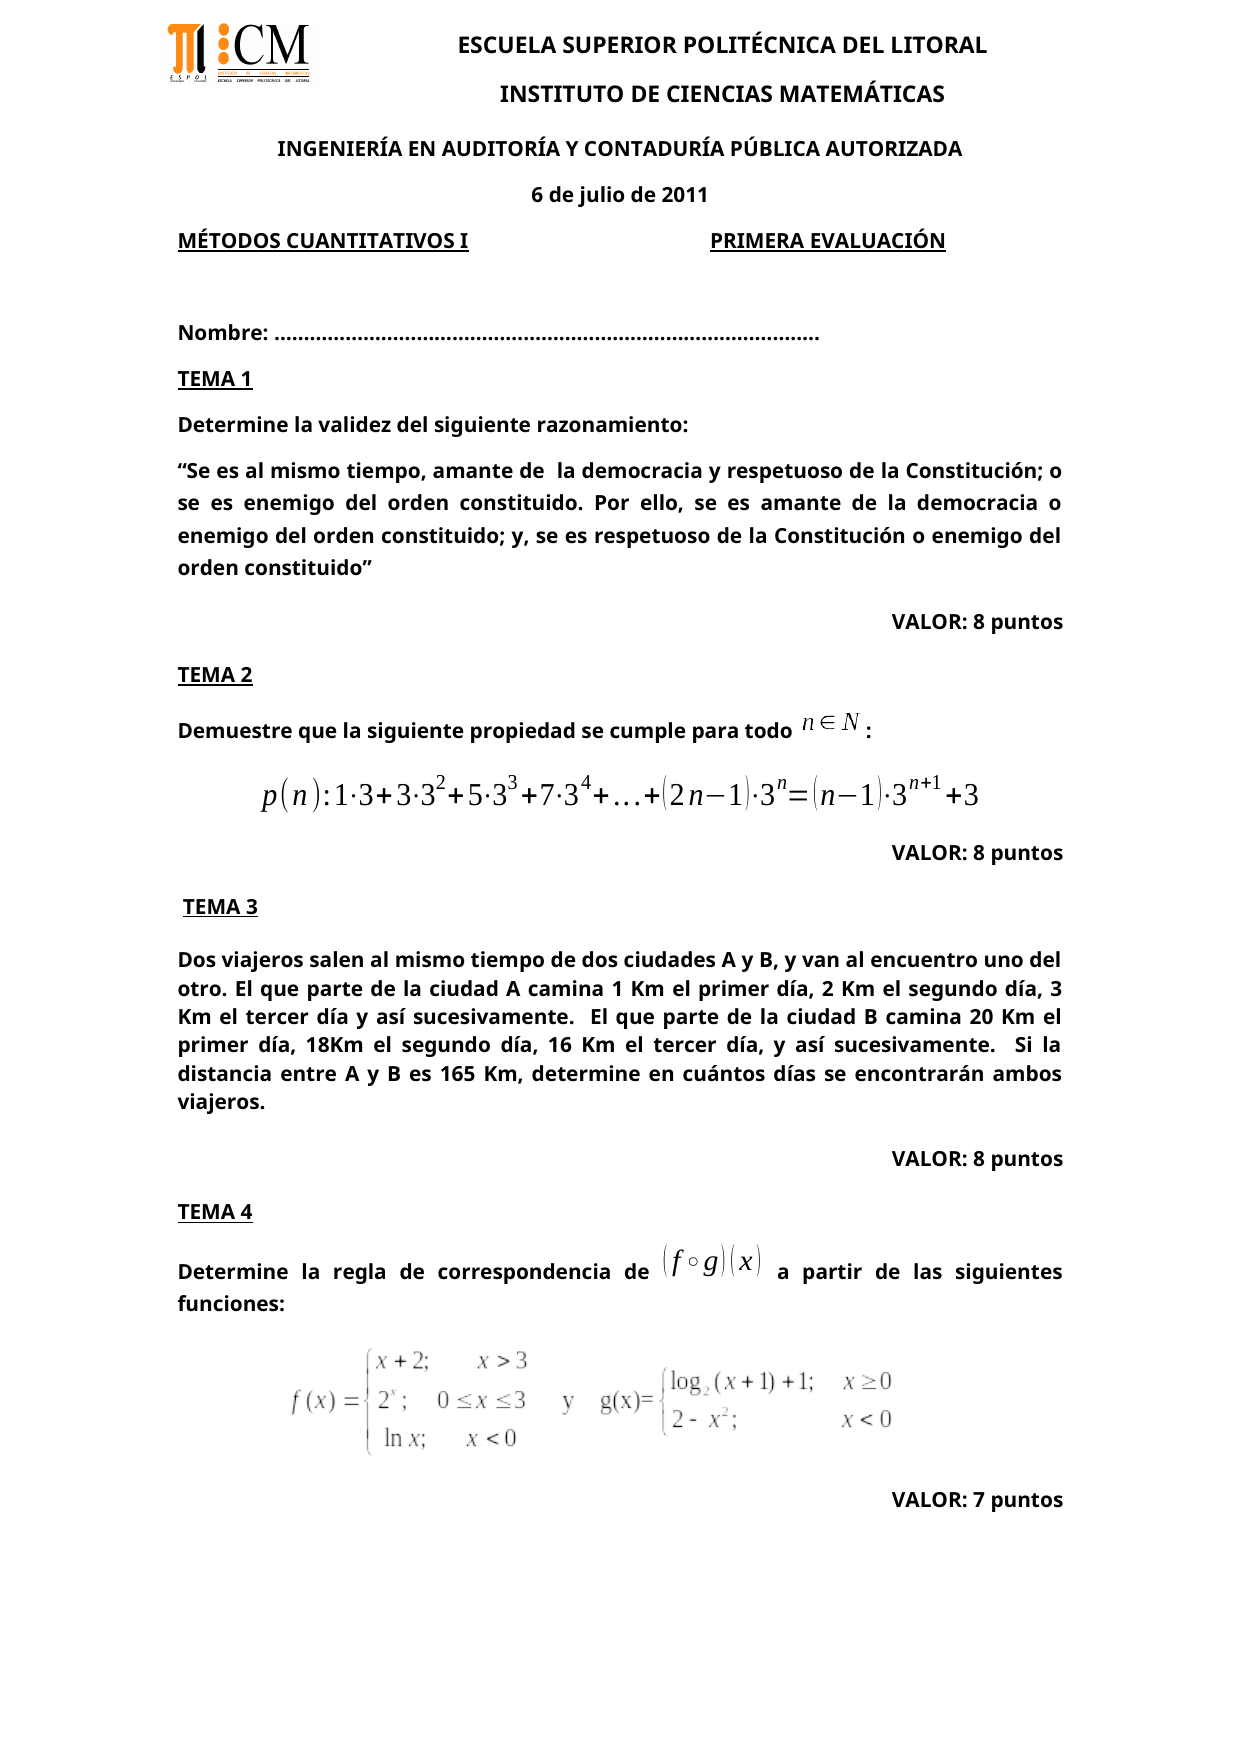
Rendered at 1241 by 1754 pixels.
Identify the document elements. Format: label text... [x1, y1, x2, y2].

text “Se es al mismo tiempo, amante de la democracia y respetuoso de la Constitución; o se es enemigo del orden constituido. Por ello, se es amante de la democracia o enemigo del orden constituido; y, se es respetuoso de la Constitución o enemigo del orden constituido” [177, 456, 1063, 582]
text VALOR: 8 puntos [177, 838, 1063, 867]
text TEMA 3 [177, 892, 1063, 920]
text VALOR: 7 puntos [177, 1485, 1063, 1513]
text TEMA 2 [177, 660, 1063, 689]
picture [161, 20, 324, 85]
text Dos viajeros salen al mismo tiempo de dos ciudades A y B, y van al encuentro uno del otro. El que parte de la ciudad A camina 1 Km el primer día, 2 Km el segundo día, 3 Km el tercer día y así sucesivamente. El que parte de la ciudad B camina 20 Km el primer día, 18Km el segundo día, 16 Km el tercer día, y así sucesivamente. Si la distancia entre A y B es 165 Km, determine en cuántos días se encontrarán ambos viajeros. [177, 945, 1063, 1116]
text 6 de julio de 2011 [177, 180, 1063, 209]
text Demuestre que la siguiente propiedad se cumple para todo : [177, 706, 1063, 754]
text Determine la regla de correspondencia de a partir de las siguientes funciones: [177, 1243, 1063, 1318]
text TEMA 1 [177, 364, 1063, 392]
text VALOR: 8 puntos [177, 607, 1063, 635]
text Nombre: ……………………………………………………………………………….. [177, 318, 1063, 347]
text Determine la validez del siguiente razonamiento: [177, 410, 1063, 438]
text INGENIERÍA EN AUDITORÍA Y CONTADURÍA PÚBLICA AUTORIZADA [177, 134, 1063, 163]
text VALOR: 8 puntos [177, 1144, 1063, 1172]
text TEMA 4 [177, 1197, 1063, 1226]
text MÉTODOS CUANTITATIVOS I PRIMERA EVALUACIÓN [177, 226, 1063, 254]
